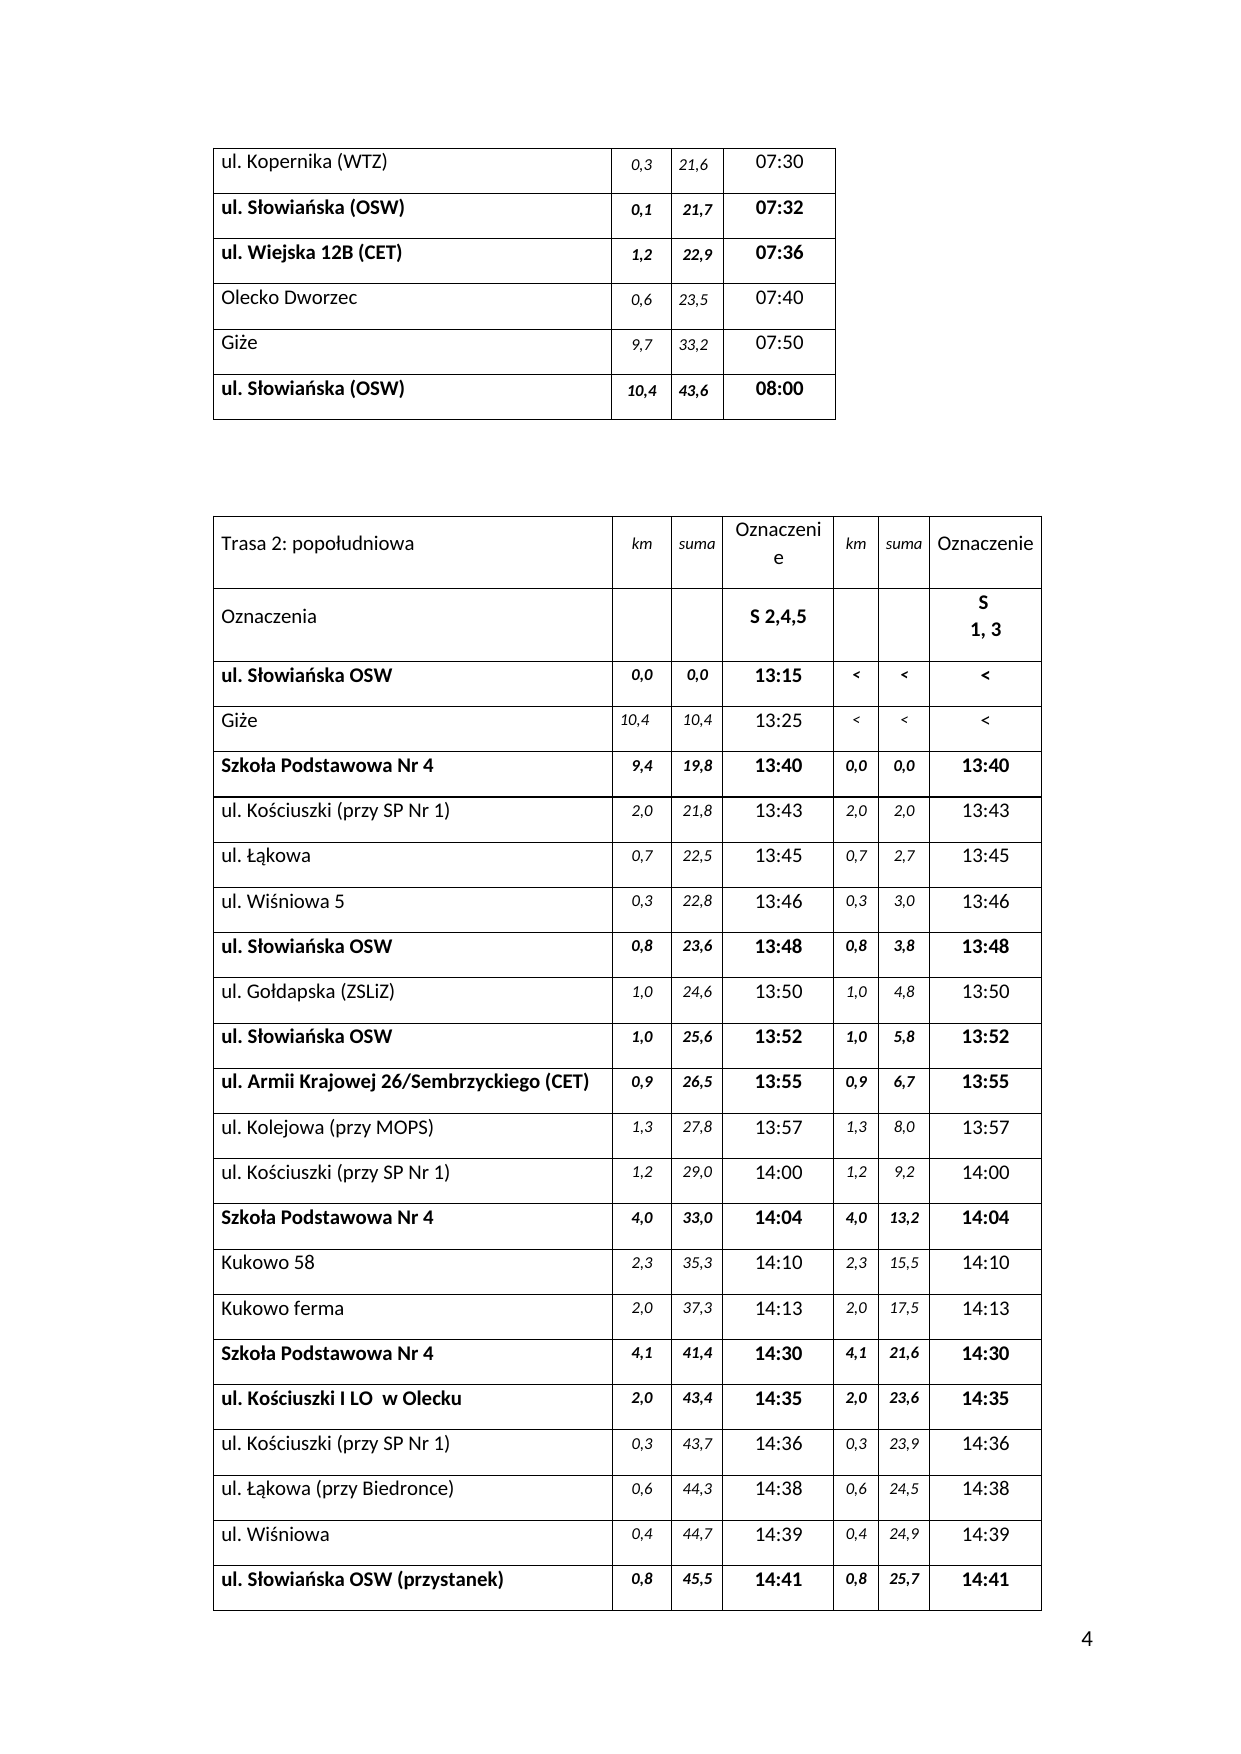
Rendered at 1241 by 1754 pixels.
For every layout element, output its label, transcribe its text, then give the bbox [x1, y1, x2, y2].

table_header km [834, 517, 878, 588]
table_cell 23,9 [879, 1430, 929, 1474]
table_cell 1,2 [612, 239, 671, 283]
table_cell 14:39 [723, 1521, 833, 1565]
table_cell 45,5 [672, 1566, 722, 1610]
table_cell [613, 589, 671, 661]
table_cell ul. Wiśniowa [214, 1521, 612, 1565]
table_cell 0,8 [834, 1566, 878, 1610]
table_cell 44,7 [672, 1521, 722, 1565]
table_cell 0,9 [613, 1069, 671, 1113]
table_cell 2,0 [834, 798, 878, 842]
table_cell [834, 589, 878, 661]
table_cell 1,2 [834, 1159, 878, 1203]
table_cell 23,5 [672, 284, 723, 328]
table_cell 13:48 [930, 933, 1041, 977]
table_cell 0,0 [672, 662, 722, 706]
table_cell 10,4 [613, 707, 671, 751]
table_cell Oznaczenia [214, 589, 612, 661]
table_cell 13:52 [723, 1024, 833, 1068]
table_cell 5,8 [879, 1024, 929, 1068]
table_cell 13:40 [723, 752, 833, 796]
table_cell 13:50 [723, 978, 833, 1022]
table_cell 14:41 [930, 1566, 1041, 1610]
table_cell 14:00 [723, 1159, 833, 1203]
table_header suma [879, 517, 929, 588]
table_cell 13:46 [723, 888, 833, 932]
table_cell 8,0 [879, 1114, 929, 1158]
table_cell 33,0 [672, 1204, 722, 1248]
table_cell 6,7 [879, 1069, 929, 1113]
table_header km [613, 517, 671, 588]
table_cell 2,0 [613, 1385, 671, 1429]
table_cell Szkoła Podstawowa Nr 4 [214, 1204, 612, 1248]
table_cell 14:39 [930, 1521, 1041, 1565]
table_cell 07:30 [724, 149, 835, 193]
table_cell 10,4 [672, 707, 722, 751]
table_cell 22,8 [672, 888, 722, 932]
table_cell S 2,4,5 [723, 589, 833, 661]
table_cell 13:45 [930, 843, 1041, 887]
table_cell 27,8 [672, 1114, 722, 1158]
table_cell 2,0 [834, 1385, 878, 1429]
table_cell 14:10 [930, 1250, 1041, 1294]
table_cell 13:52 [930, 1024, 1041, 1068]
table_cell 07:40 [724, 284, 835, 328]
table_cell 14:36 [930, 1430, 1041, 1474]
table_cell Kukowo 58 [214, 1250, 612, 1294]
table_cell 24,6 [672, 978, 722, 1022]
table_cell ul. Kościuszki (przy SP Nr 1) [214, 1430, 612, 1474]
table_cell 2,0 [879, 798, 929, 842]
table_cell 13:45 [723, 843, 833, 887]
table_cell ul. Słowiańska OSW [214, 662, 612, 706]
table_cell Szkoła Podstawowa Nr 4 [214, 752, 612, 796]
table_cell [879, 589, 929, 661]
table_cell 0,3 [613, 888, 671, 932]
table_cell 2,0 [613, 1295, 671, 1339]
table_cell 14:38 [930, 1476, 1041, 1520]
table_cell 0,6 [612, 284, 671, 328]
table_cell Giże [214, 707, 612, 751]
table_cell 17,5 [879, 1295, 929, 1339]
table_cell 23,6 [672, 933, 722, 977]
table_cell 44,3 [672, 1476, 722, 1520]
table_cell Szkoła Podstawowa Nr 4 [214, 1340, 612, 1384]
table_cell 35,3 [672, 1250, 722, 1294]
table_cell 0,8 [613, 1566, 671, 1610]
table_cell 08:00 [724, 375, 835, 419]
table_cell ul. Kościuszki (przy SP Nr 1) [214, 798, 612, 842]
table_cell 0,3 [834, 888, 878, 932]
table_cell 1,3 [834, 1114, 878, 1158]
table_cell ul. Kościuszki (przy SP Nr 1) [214, 1159, 612, 1203]
table_cell 24,9 [879, 1521, 929, 1565]
table_cell [672, 589, 722, 661]
table_cell ul. Wiejska 12B (CET) [214, 239, 611, 283]
table_cell Kukowo ferma [214, 1295, 612, 1339]
table_cell 14:36 [723, 1430, 833, 1474]
table_cell ul. Łąkowa [214, 843, 612, 887]
table_cell 07:36 [724, 239, 835, 283]
table_cell 4,0 [613, 1204, 671, 1248]
table_cell 9,7 [612, 330, 671, 374]
table_cell 14:13 [723, 1295, 833, 1339]
table_cell 13:55 [930, 1069, 1041, 1113]
table_cell 0,6 [613, 1476, 671, 1520]
table_cell 14:30 [723, 1340, 833, 1384]
table_cell 13:50 [930, 978, 1041, 1022]
table_cell < [930, 662, 1041, 706]
table_cell ul. Kopernika (WTZ) [214, 149, 611, 193]
table_cell 13:46 [930, 888, 1041, 932]
table_cell 4,0 [834, 1204, 878, 1248]
table_cell 9,4 [613, 752, 671, 796]
table_cell 14:10 [723, 1250, 833, 1294]
table_cell < [834, 707, 878, 751]
table_cell 0,0 [879, 752, 929, 796]
table_cell 43,4 [672, 1385, 722, 1429]
table_cell 15,5 [879, 1250, 929, 1294]
table_cell 07:32 [724, 194, 835, 238]
table_cell 0,9 [834, 1069, 878, 1113]
table_cell 13:15 [723, 662, 833, 706]
table_cell 13:55 [723, 1069, 833, 1113]
table_cell 21,8 [672, 798, 722, 842]
table_cell 14:04 [723, 1204, 833, 1248]
table_cell 14:00 [930, 1159, 1041, 1203]
table_header Trasa 2: popołudniowa [214, 517, 612, 588]
table_cell 10,4 [612, 375, 671, 419]
table_cell 0,7 [834, 843, 878, 887]
table_cell ul. Wiśniowa 5 [214, 888, 612, 932]
table_cell 29,0 [672, 1159, 722, 1203]
table_cell 1,3 [613, 1114, 671, 1158]
table_cell ul. Słowiańska (OSW) [214, 375, 611, 419]
table_cell 21,6 [672, 149, 723, 193]
table_cell 0,1 [612, 194, 671, 238]
table_cell 33,2 [672, 330, 723, 374]
table_cell 07:50 [724, 330, 835, 374]
table_cell 2,7 [879, 843, 929, 887]
table_cell 4,1 [613, 1340, 671, 1384]
table_cell 0,3 [613, 1430, 671, 1474]
table_cell 13:43 [723, 798, 833, 842]
table_cell ul. Słowiańska OSW (przystanek) [214, 1566, 612, 1610]
table_cell ul. Słowiańska (OSW) [214, 194, 611, 238]
table_cell ul. Słowiańska OSW [214, 933, 612, 977]
table_cell 25,7 [879, 1566, 929, 1610]
table_cell 14:13 [930, 1295, 1041, 1339]
table_cell 3,0 [879, 888, 929, 932]
table_cell 43,7 [672, 1430, 722, 1474]
table_cell 14:04 [930, 1204, 1041, 1248]
table_cell 0,8 [613, 933, 671, 977]
table_cell 37,3 [672, 1295, 722, 1339]
table_cell 0,3 [612, 149, 671, 193]
table_cell 0,4 [613, 1521, 671, 1565]
table_cell 1,0 [834, 978, 878, 1022]
table_cell 4,1 [834, 1340, 878, 1384]
table_cell 14:41 [723, 1566, 833, 1610]
table_cell 21,6 [879, 1340, 929, 1384]
table_cell 2,0 [613, 798, 671, 842]
table_cell 24,5 [879, 1476, 929, 1520]
table_cell 1,2 [613, 1159, 671, 1203]
table_cell 13:57 [930, 1114, 1041, 1158]
table_cell 14:35 [930, 1385, 1041, 1429]
table_cell 13,2 [879, 1204, 929, 1248]
table_cell < [930, 707, 1041, 751]
table_cell 1,0 [613, 1024, 671, 1068]
table_cell 23,6 [879, 1385, 929, 1429]
table_cell 1,0 [834, 1024, 878, 1068]
table_cell 2,3 [834, 1250, 878, 1294]
table_cell 13:40 [930, 752, 1041, 796]
table_cell 22,9 [672, 239, 723, 283]
table_cell 13:57 [723, 1114, 833, 1158]
table_cell Olecko Dworzec [214, 284, 611, 328]
table_cell S 1, 3 [930, 589, 1041, 661]
table_header suma [672, 517, 722, 588]
table_cell 14:38 [723, 1476, 833, 1520]
table_cell ul. Kolejowa (przy MOPS) [214, 1114, 612, 1158]
table_cell 0,7 [613, 843, 671, 887]
table_cell ul. Armii Krajowej 26/Sembrzyckiego (CET) [214, 1069, 612, 1113]
table_cell 0,4 [834, 1521, 878, 1565]
table_cell 21,7 [672, 194, 723, 238]
table_cell 9,2 [879, 1159, 929, 1203]
table_cell 13:43 [930, 798, 1041, 842]
table_cell 14:30 [930, 1340, 1041, 1384]
table_cell 19,8 [672, 752, 722, 796]
table_cell 41,4 [672, 1340, 722, 1384]
table_cell 0,0 [834, 752, 878, 796]
table_cell ul. Gołdapska (ZSLiZ) [214, 978, 612, 1022]
table_cell 4,8 [879, 978, 929, 1022]
table_cell 26,5 [672, 1069, 722, 1113]
table_cell ul. Kościuszki I LO w Olecku [214, 1385, 612, 1429]
table_header Oznaczenie [930, 517, 1041, 588]
table_cell < [879, 707, 929, 751]
table_cell 22,5 [672, 843, 722, 887]
table_cell < [834, 662, 878, 706]
table_cell 13:48 [723, 933, 833, 977]
table_cell ul. Słowiańska OSW [214, 1024, 612, 1068]
table_cell 0,3 [834, 1430, 878, 1474]
table_cell 13:25 [723, 707, 833, 751]
table_cell < [879, 662, 929, 706]
table_cell ul. Łąkowa (przy Biedronce) [214, 1476, 612, 1520]
table_cell 14:35 [723, 1385, 833, 1429]
table_cell Giże [214, 330, 611, 374]
table_cell 0,6 [834, 1476, 878, 1520]
table_cell 2,0 [834, 1295, 878, 1339]
table_cell 0,0 [613, 662, 671, 706]
table_cell 3,8 [879, 933, 929, 977]
table_cell 2,3 [613, 1250, 671, 1294]
table_cell 1,0 [613, 978, 671, 1022]
table_cell 43,6 [672, 375, 723, 419]
table_cell 25,6 [672, 1024, 722, 1068]
table_header Oznaczenie [723, 517, 833, 588]
table_cell 0,8 [834, 933, 878, 977]
